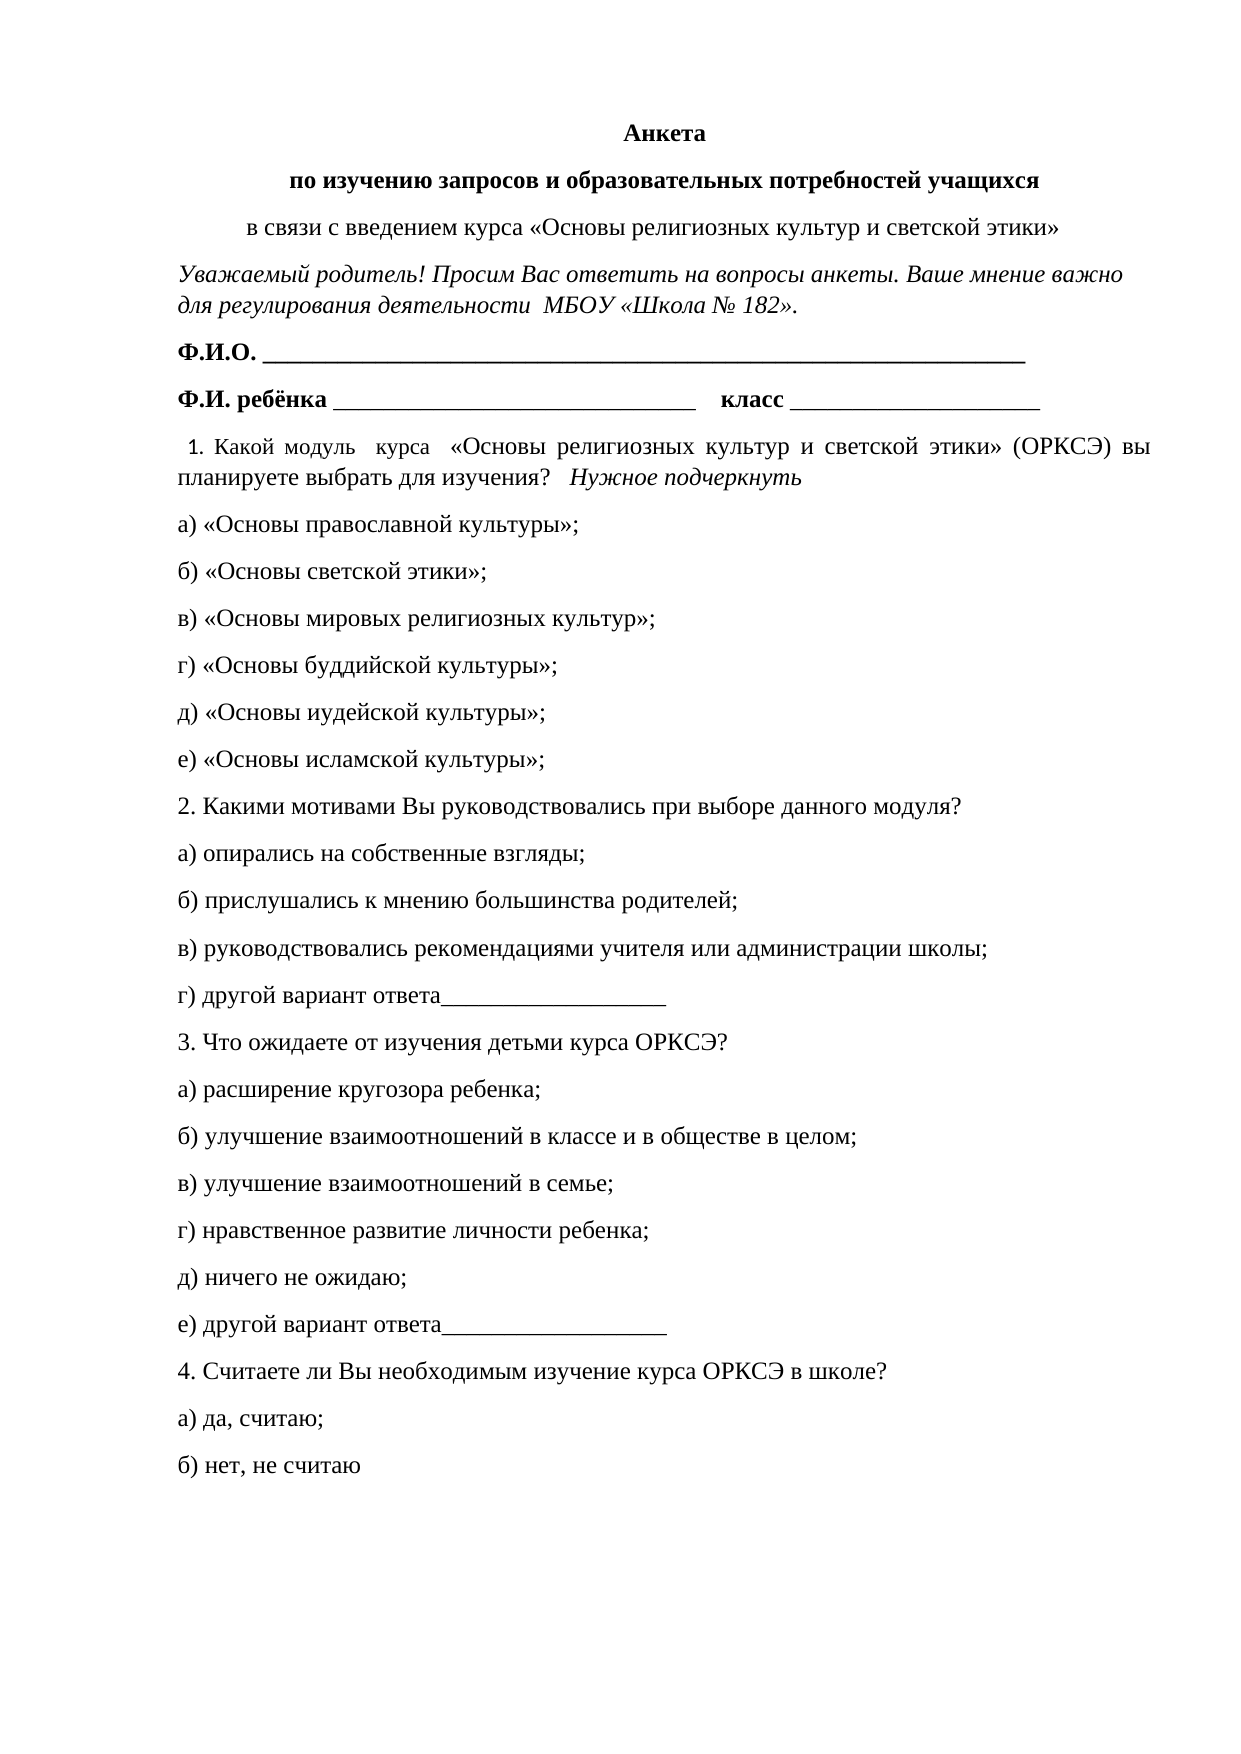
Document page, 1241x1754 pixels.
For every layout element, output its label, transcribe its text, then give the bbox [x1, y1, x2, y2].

text в связи с введением курса «Основы религиозных культур и светской этики» [177, 212, 1152, 241]
text Анкета [177, 118, 1152, 147]
text б) прислушались к мнению большинства родителей; [177, 886, 1152, 914]
text Уважаемый родитель! Просим Вас ответить на вопросы анкеты. Ваше мнение важно для регулирования деятельности МБОУ «Школа № 182». [177, 259, 1152, 318]
text д) ничего не ожидаю; [177, 1262, 1152, 1291]
text а) да, считаю; [177, 1403, 1152, 1432]
text б) нет, не считаю [177, 1451, 1152, 1479]
text а) «Основы православной культуры»; [177, 509, 1152, 538]
text б) «Основы светской этики»; [177, 556, 1152, 585]
text в) «Основы мировых религиозных культур»; [177, 603, 1152, 632]
text г) другой вариант ответа__________________ [177, 980, 1152, 1008]
text Ф.И.О. _____________________________________________________________ [177, 337, 1152, 366]
text по изучению запросов и образовательных потребностей учащихся [177, 165, 1152, 194]
text а) расширение кругозора ребенка; [177, 1074, 1152, 1103]
text г) нравственное развитие личности ребенка; [177, 1215, 1152, 1244]
text е) «Основы исламской культуры»; [177, 744, 1152, 773]
text в) руководствовались рекомендациями учителя или администрации школы; [177, 933, 1152, 961]
text б) улучшение взаимоотношений в классе и в обществе в целом; [177, 1121, 1152, 1150]
text 3. Что ожидаете от изучения детьми курса ОРКСЭ? [177, 1027, 1152, 1056]
text в) улучшение взаимоотношений в семье; [177, 1168, 1152, 1197]
text 2. Какими мотивами Вы руководствовались при выборе данного модуля? [177, 791, 1152, 820]
text 4. Считаете ли Вы необходимым изучение курса ОРКСЭ в школе? [177, 1356, 1152, 1385]
text Ф.И. ребёнка _____________________________ класс ____________________ [177, 384, 1152, 413]
text е) другой вариант ответа__________________ [177, 1309, 1152, 1338]
text 1. Какой модуль курса «Основы религиозных культур и светской этики» (ОРКСЭ) вы планируете выбрать для изучения? Нужное подчеркнуть [177, 431, 1152, 491]
text д) «Основы иудейской культуры»; [177, 697, 1152, 726]
text г) «Основы буддийской культуры»; [177, 650, 1152, 679]
text а) опирались на собственные взгляды; [177, 838, 1152, 867]
